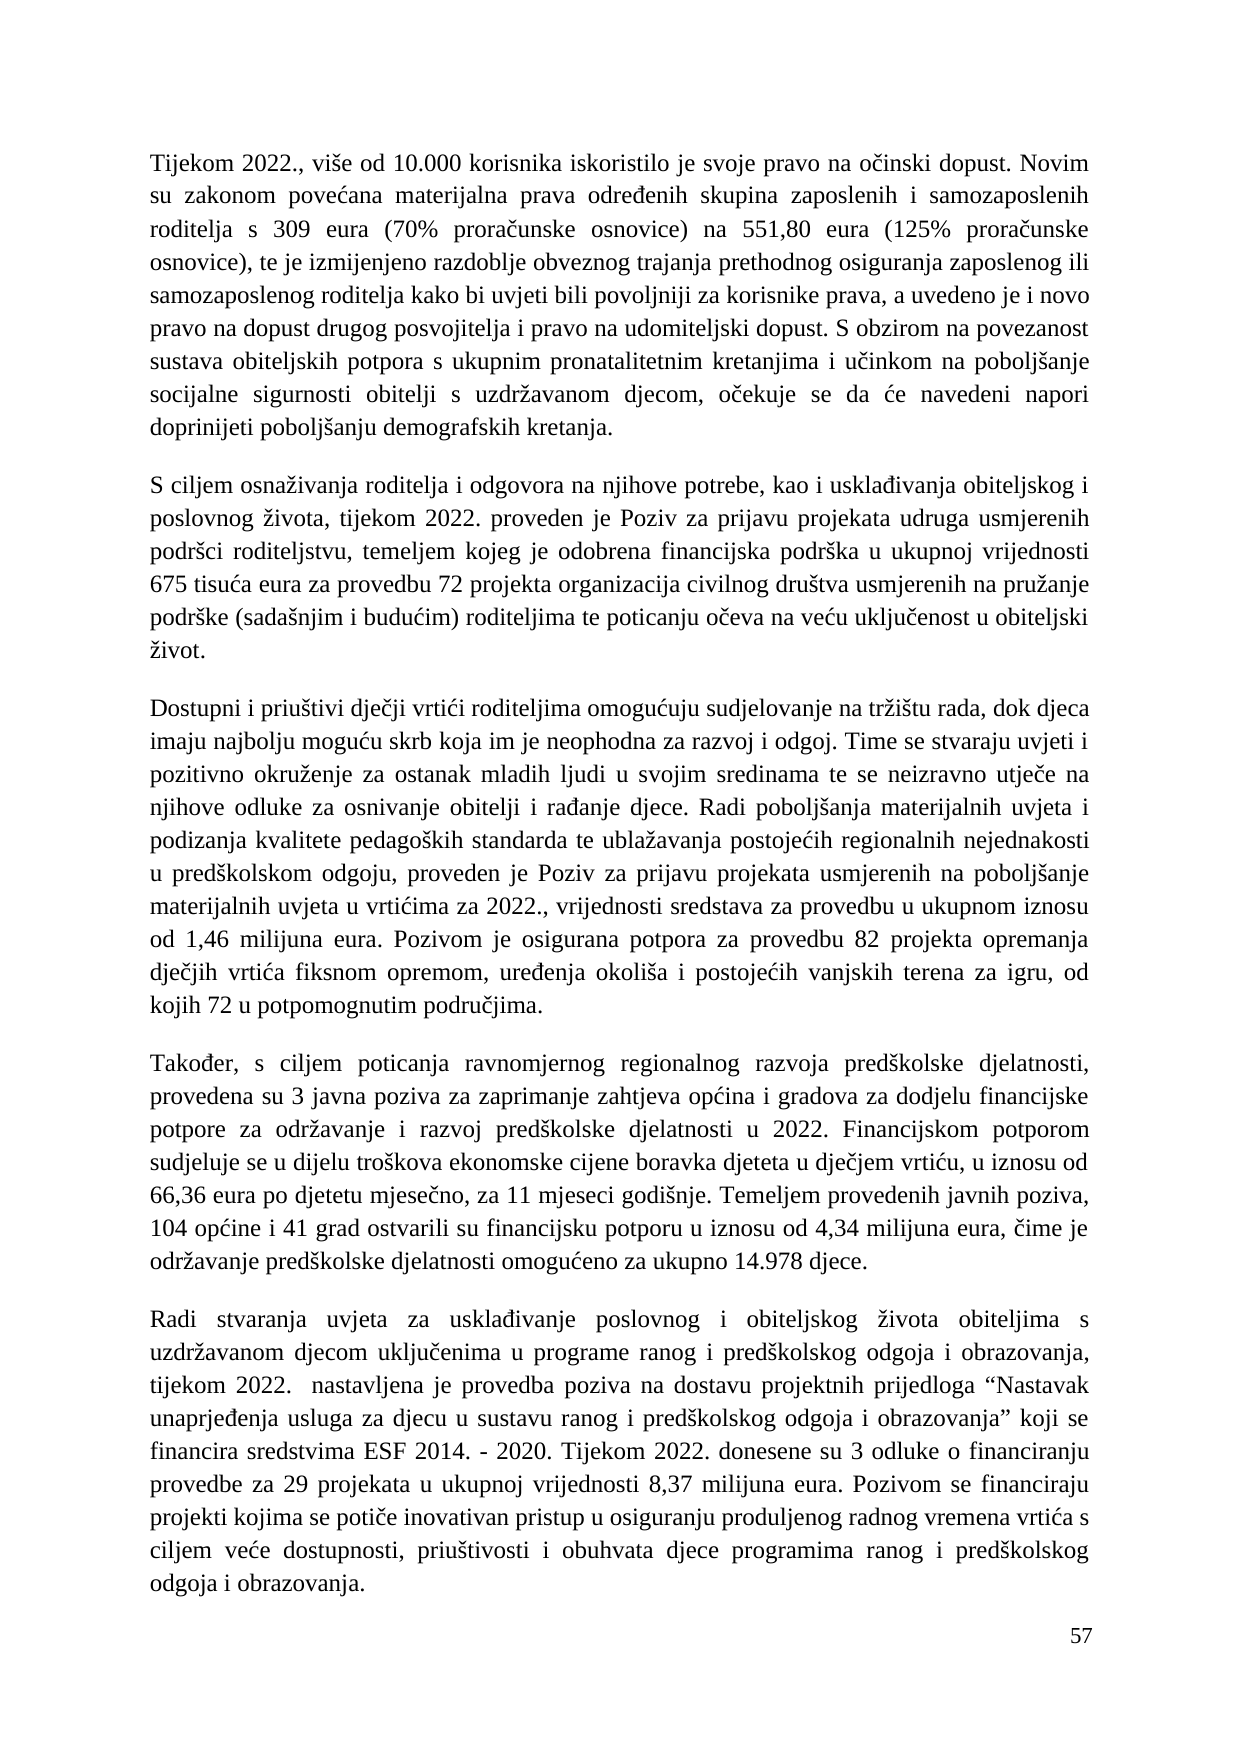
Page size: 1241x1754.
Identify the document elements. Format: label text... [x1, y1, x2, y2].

text Također, s ciljem poticanja ravnomjernog regionalnog razvoja predškolske djelatnosti, provedena su 3 javna poziva za zaprimanje zahtjeva općina i gradova za dodjelu financijske potpore za održavanje i razvoj predškolske djelatnosti u 2022. Financijskom potporom sudjeluje se u dijelu troškova ekonomske cijene boravka djeteta u dječjem vrtiću, u iznosu od 66,36 eura po djetetu mjesečno, za 11 mjeseci godišnje. Temeljem provedenih javnih poziva, 104 općine i 41 grad ostvarili su financijsku potporu u iznosu od 4,34 milijuna eura, čime je održavanje predškolske djelatnosti omogućeno za ukupno 14.978 djece. [149, 1048, 1090, 1275]
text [149, 148, 1090, 441]
text Dostupni i priuštivi dječji vrtići roditeljima omogućuju sudjelovanje na tržištu rada, dok djeca imaju najbolju moguću skrb koja im je neophodna za razvoj i odgoj. Time se stvaraju uvjeti i pozitivno okruženje za ostanak mladih ljudi u svojim sredinama te se neizravno utječe na njihove odluke za osnivanje obitelji i rađanje djece. Radi poboljšanja materijalnih uvjeta i podizanja kvalitete pedagoških standarda te ublažavanja postojećih regionalnih nejednakosti u predškolskom odgoju, proveden je Poziv za prijavu projekata usmjerenih na poboljšanje materijalnih uvjeta u vrtićima za 2022., vrijednosti sredstava za provedbu u ukupnom iznosu od 1,46 milijuna eura. Pozivom je osigurana potpora za provedbu 82 projekta opremanja dječjih vrtića fiksnom opremom, uređenja okoliša i postojećih vanjskih terena za igru, od kojih 72 u potpomognutim područjima. [149, 693, 1090, 1019]
text Radi stvaranja uvjeta za usklađivanje poslovnog i obiteljskog života obiteljima s uzdržavanom djecom uključenima u programe ranog i predškolskog odgoja i obrazovanja, tijekom 2022. nastavljena je provedba poziva na dostavu projektnih prijedloga “Nastavak unaprjeđenja usluga za djecu u sustavu ranog i predškolskog odgoja i obrazovanja” koji se financira sredstvima ESF 2014. - 2020. Tijekom 2022. donesene su 3 odluke o financiranju provedbe za 29 projekata u ukupnoj vrijednosti 8,37 milijuna eura. Pozivom se financiraju projekti kojima se potiče inovativan pristup u osiguranju produljenog radnog vremena vrtića s ciljem veće dostupnosti, priuštivosti i obuhvata djece programima ranog i predškolskog odgoja i obrazovanja. [149, 1304, 1090, 1597]
text S ciljem osnaživanja roditelja i odgovora na njihove potrebe, kao i usklađivanja obiteljskog i poslovnog života, tijekom 2022. proveden je Poziv za prijavu projekata udruga usmjerenih podršci roditeljstvu, temeljem kojeg je odobrena financijska podrška u ukupnoj vrijednosti 675 tisuća eura za provedbu 72 projekta organizacija civilnog društva usmjerenih na pružanje podrške (sadašnjim i budućim) roditeljima te poticanju očeva na veću uključenost u obiteljski život. [149, 470, 1090, 664]
